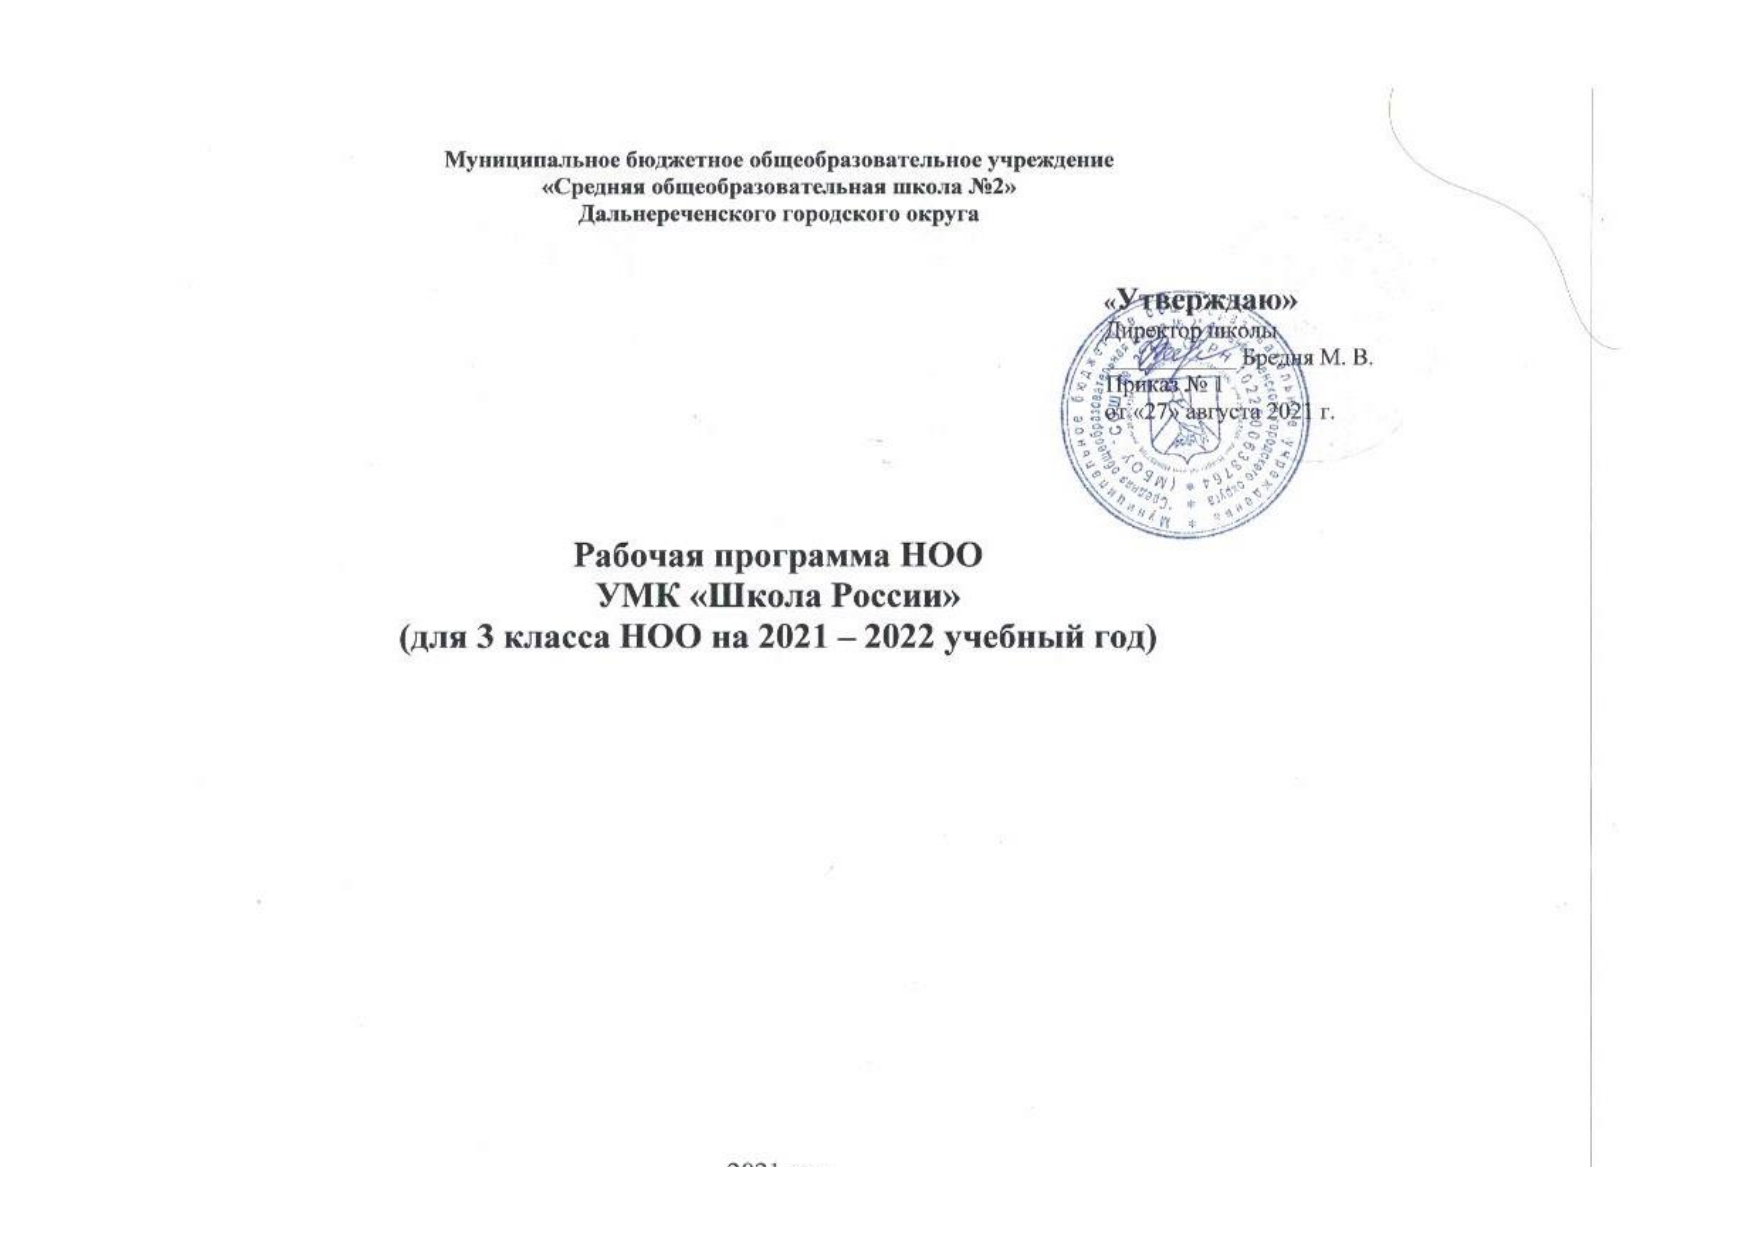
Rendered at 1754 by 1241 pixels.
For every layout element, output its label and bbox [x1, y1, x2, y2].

picture [75, 73, 1636, 1167]
